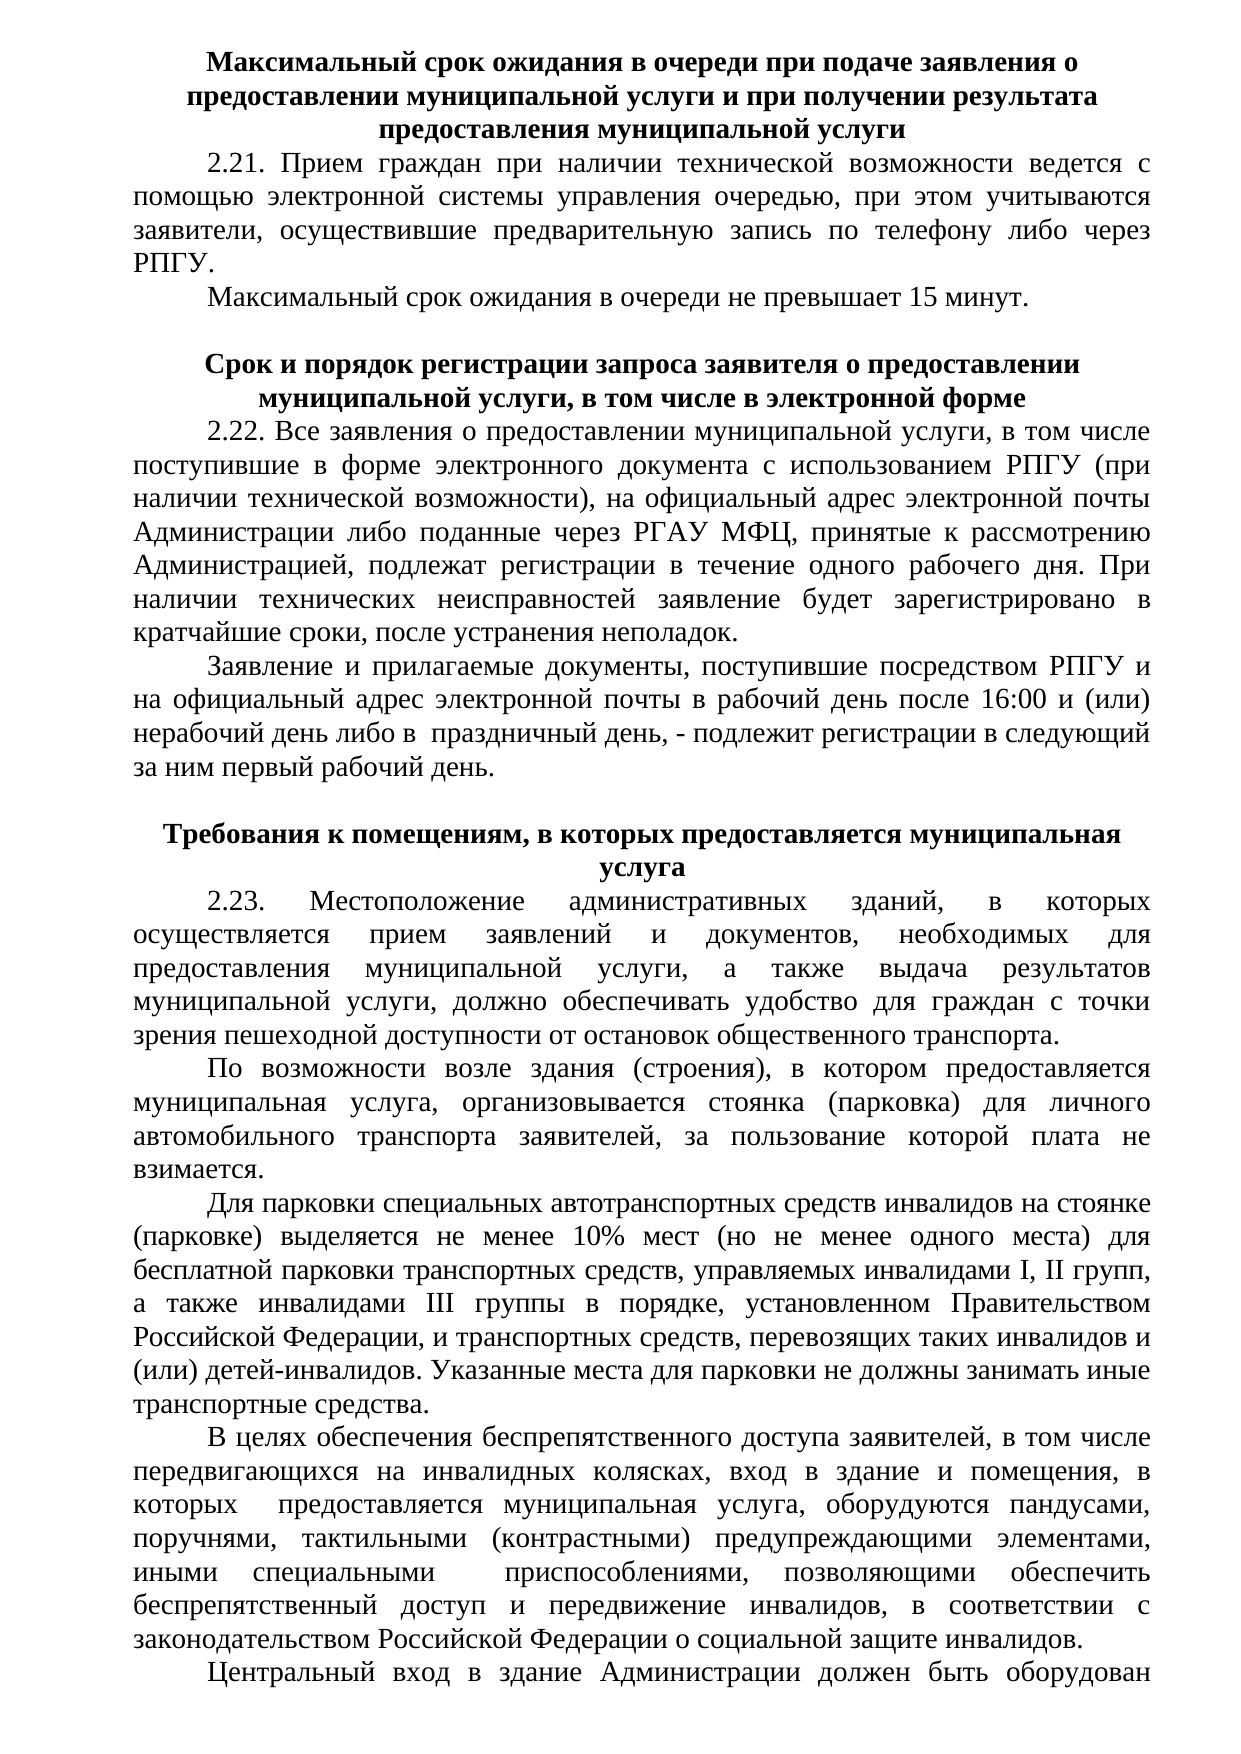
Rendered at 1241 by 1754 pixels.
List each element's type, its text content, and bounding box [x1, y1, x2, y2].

text По возможности возле здания (строения), в котором предоставляется муниципальная услуга, организовывается стоянка (парковка) для личного автомобильного транспорта заявителей, за пользование которой плата не взимается. [133, 1051, 1152, 1185]
text 2.22. Все заявления о предоставлении муниципальной услуги, в том числе поступившие в форме электронного документа с использованием РПГУ (при наличии технической возможности), на официальный адрес электронной почты Администрации либо поданные через РГАУ МФЦ, принятые к рассмотрению Администрацией, подлежат регистрации в течение одного рабочего дня. При наличии технических неисправностей заявление будет зарегистрировано в кратчайшие сроки, после устранения неполадок. [133, 413, 1152, 648]
text 2.21. Прием граждан при наличии технической возможности ведется с помощью электронной системы управления очередью, при этом учитываются заявители, осуществившие предварительную запись по телефону либо через РПГУ. [133, 145, 1152, 279]
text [133, 1654, 1152, 1688]
text Для парковки специальных автотранспортных средств инвалидов на стоянке (парковке) выделяется не менее 10% мест (но не менее одного места) для бесплатной парковки транспортных средств, управляемых инвалидами I, II групп, а также инвалидами III группы в порядке, установленном Правительством Российской Федерации, и транспортных средств, перевозящих таких инвалидов и (или) детей-инвалидов. Указанные места для парковки не должны занимать иные транспортные средства. [133, 1185, 1152, 1419]
text 2.23. Местоположение административных зданий, в которых осуществляется прием заявлений и документов, необходимых для предоставления муниципальной услуги, а также выдача результатов муниципальной услуги, должно обеспечивать удобство для граждан с точки зрения пешеходной доступности от остановок общественного транспорта. [133, 883, 1152, 1051]
text В целях обеспечения беспрепятственного доступа заявителей, в том числе передвигающихся на инвалидных колясках, вход в здание и помещения, в которых предоставляется муниципальная услуга, оборудуются пандусами, поручнями, тактильными (контрастными) предупреждающими элементами, иными специальными приспособлениями, позволяющими обеспечить беспрепятственный доступ и передвижение инвалидов, в соответствии с законодательством Российской Федерации о социальной защите инвалидов. [133, 1419, 1152, 1654]
text Максимальный срок ожидания в очереди не превышает 15 минут. [133, 279, 1152, 313]
text Заявление и прилагаемые документы, поступившие посредством РПГУ и на официальный адрес электронной почты в рабочий день после 16:00 и (или) нерабочий день либо в праздничный день, - подлежит регистрации в следующий за ним первый рабочий день. [133, 648, 1152, 782]
text Требования к помещениям, в которых предоставляется муниципальная услуга [133, 816, 1152, 883]
text Максимальный срок ожидания в очереди при подаче заявления о предоставлении муниципальной услуги и при получении результата предоставления муниципальной услуги [133, 44, 1152, 145]
text Срок и порядок регистрации запроса заявителя о предоставлении муниципальной услуги, в том числе в электронной форме [133, 346, 1152, 413]
